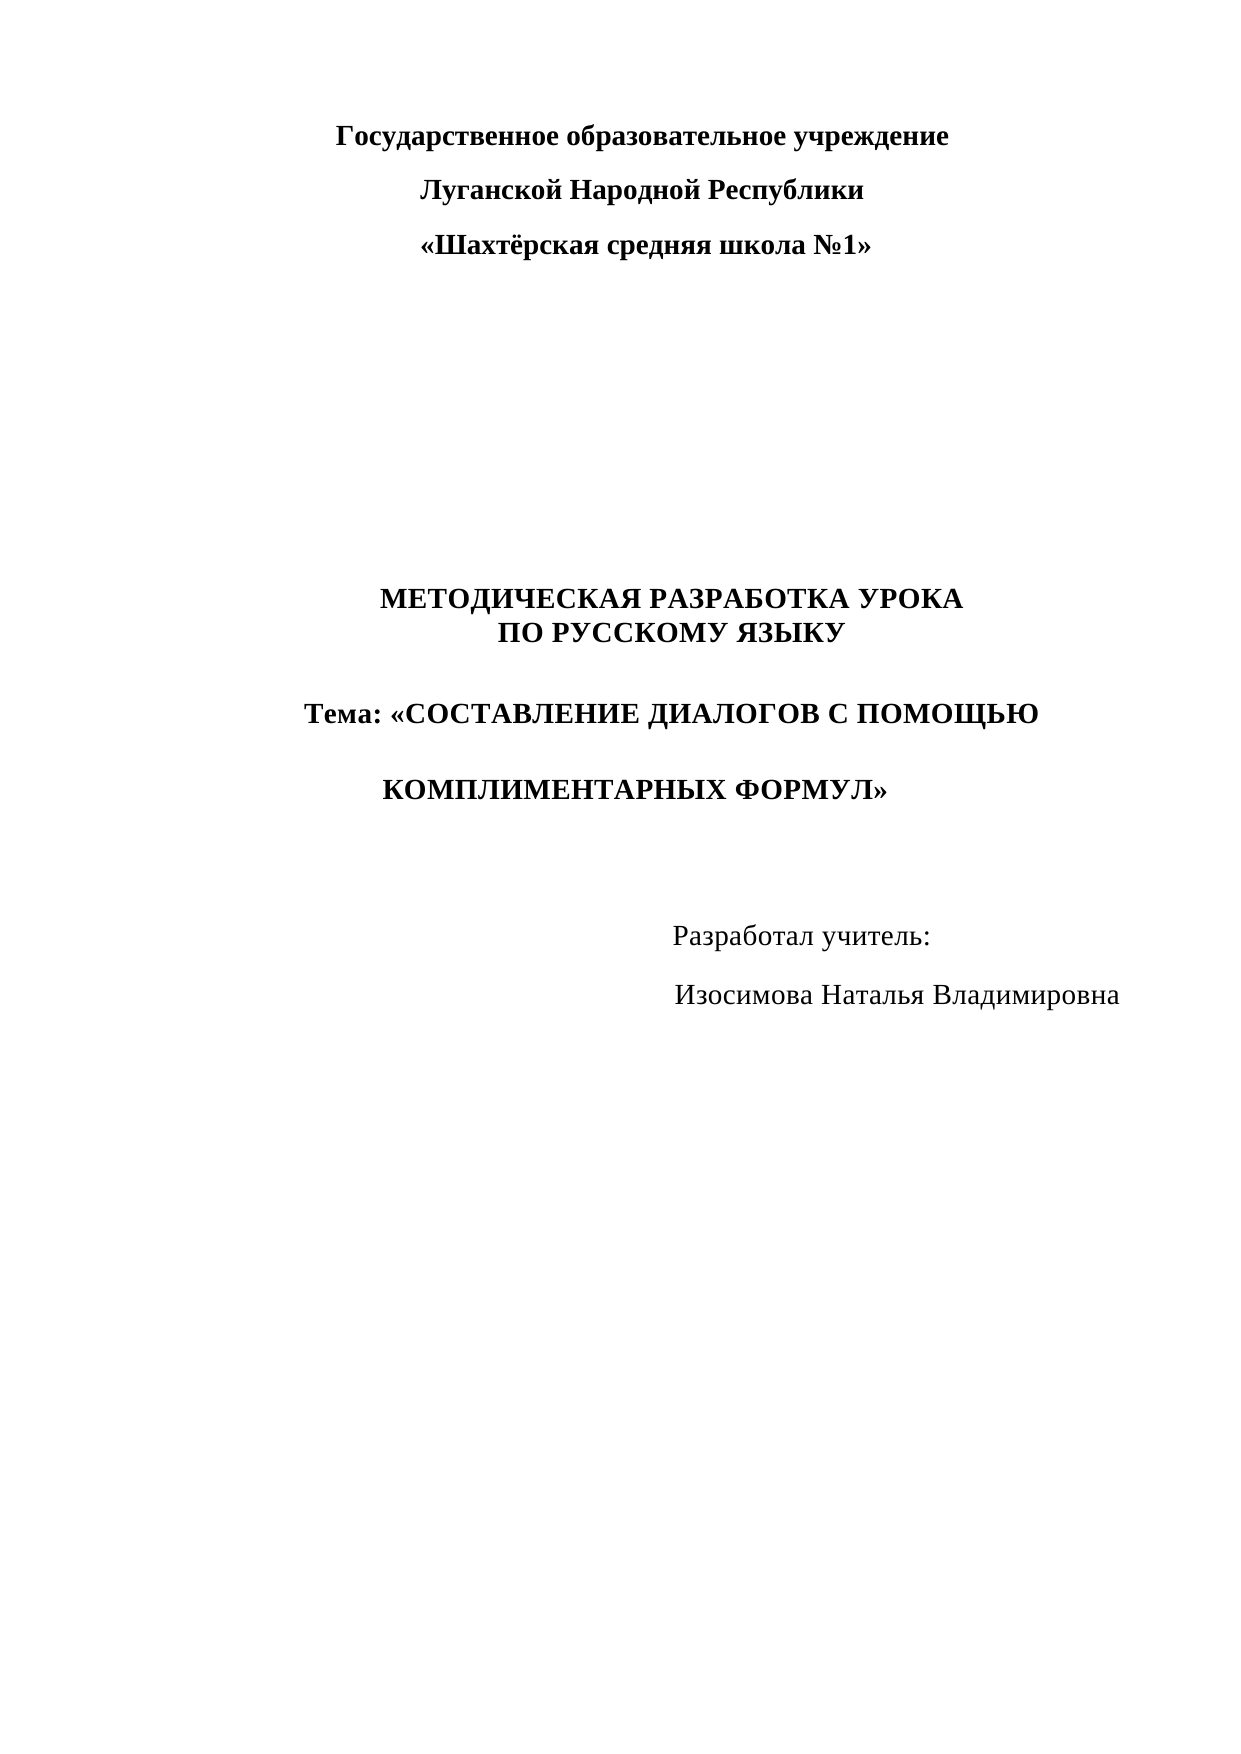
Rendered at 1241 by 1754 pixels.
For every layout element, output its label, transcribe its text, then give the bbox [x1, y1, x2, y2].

text Луганской Народной Республики [133, 172, 1152, 206]
text Изосимова Наталья Владимировна [133, 954, 1152, 1011]
text МЕТОДИЧЕСКАЯ РАЗРАБОТКА УРОКА [133, 581, 1152, 615]
text Тема: «СОСТАВЛЕНИЕ ДИАЛОГОВ С ПОМОЩЬЮ КОМПЛИМЕНТАРНЫХ ФОРМУЛ» [133, 648, 1152, 811]
text ПО РУССКОМУ ЯЗЫКУ [133, 615, 1152, 648]
text «Шахтёрская средняя школа №1» [133, 227, 1152, 260]
text Разработал учитель: [133, 892, 1152, 954]
text Государственное образовательное учреждение [133, 118, 1152, 152]
